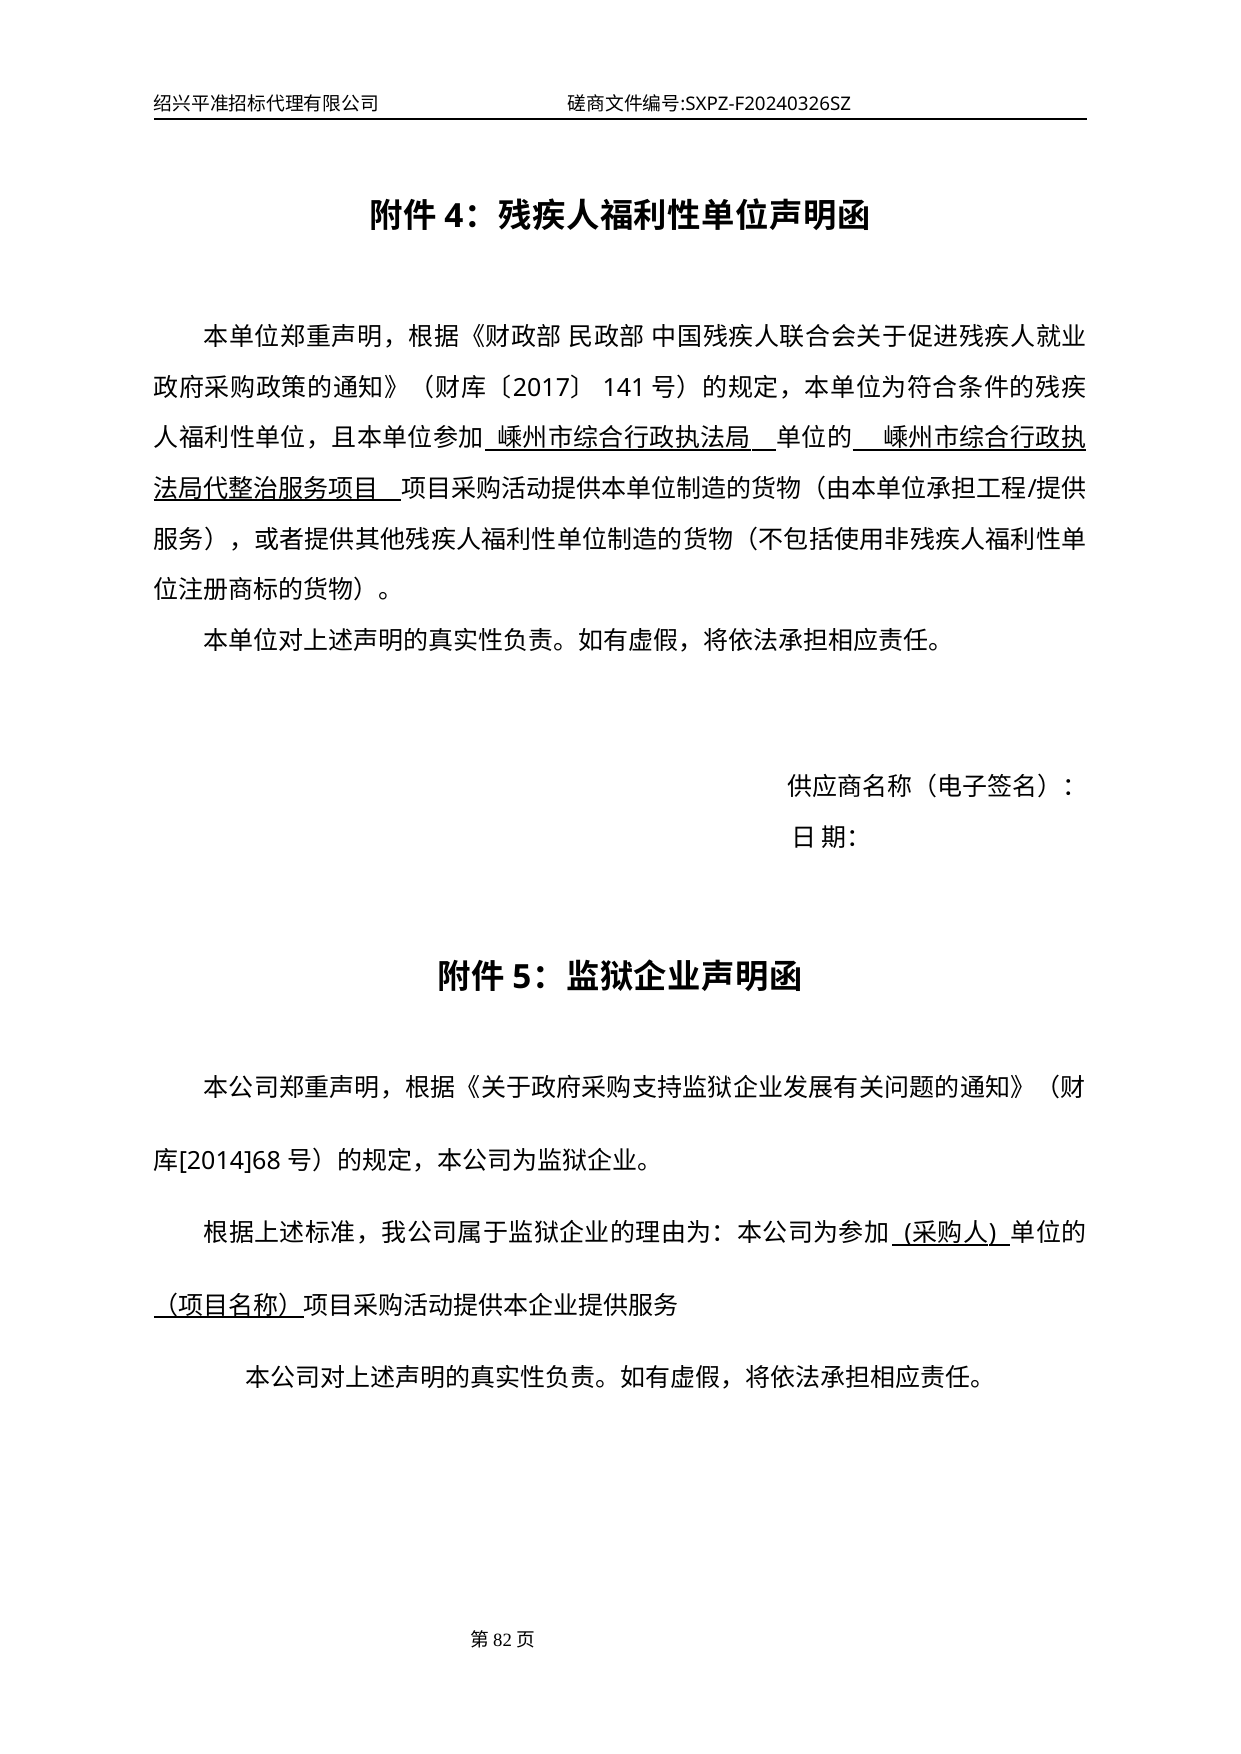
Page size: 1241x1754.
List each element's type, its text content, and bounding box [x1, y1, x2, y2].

text 本单位郑重声明，根据《财政部 民政部 中国残疾人联合会关于促进残疾人就业政府采购政策的通知》（财库〔2017〕 141号）的规定，本单位为符合条件的残疾人福利性单位，且本单位参加 嵊州市综合行政执法局 单位的 嵊州市综合行政执法局代整治服务项目 项目采购活动提供本单位制造的货物（由本单位承担工程/提供服务），或者提供其他残疾人福利性单位制造的货物（不包括使用非残疾人福利性单位注册商标的货物）。 [153, 316, 1087, 606]
text 供应商名称（电子签名）： [153, 767, 1087, 803]
text 本单位对上述声明的真实性负责。如有虚假，将依法承担相应责任。 [153, 621, 1087, 657]
text 本公司郑重声明，根据《关于政府采购支持监狱企业发展有关问题的通知》（财库[2014]68 号）的规定，本公司为监狱企业。 [153, 1068, 1087, 1177]
text 附件5：监狱企业声明函 [153, 950, 1087, 998]
text 附件4：残疾人福利性单位声明函 [153, 189, 1087, 237]
text 日 期： [153, 817, 1087, 854]
text 本公司对上述声明的真实性负责。如有虚假，将依法承担相应责任。 [153, 1358, 1087, 1394]
text 根据上述标准，我公司属于监狱企业的理由为：本公司为参加 (采购人) 单位的（项目名称）项目采购活动提供本企业提供服务 [153, 1213, 1087, 1322]
